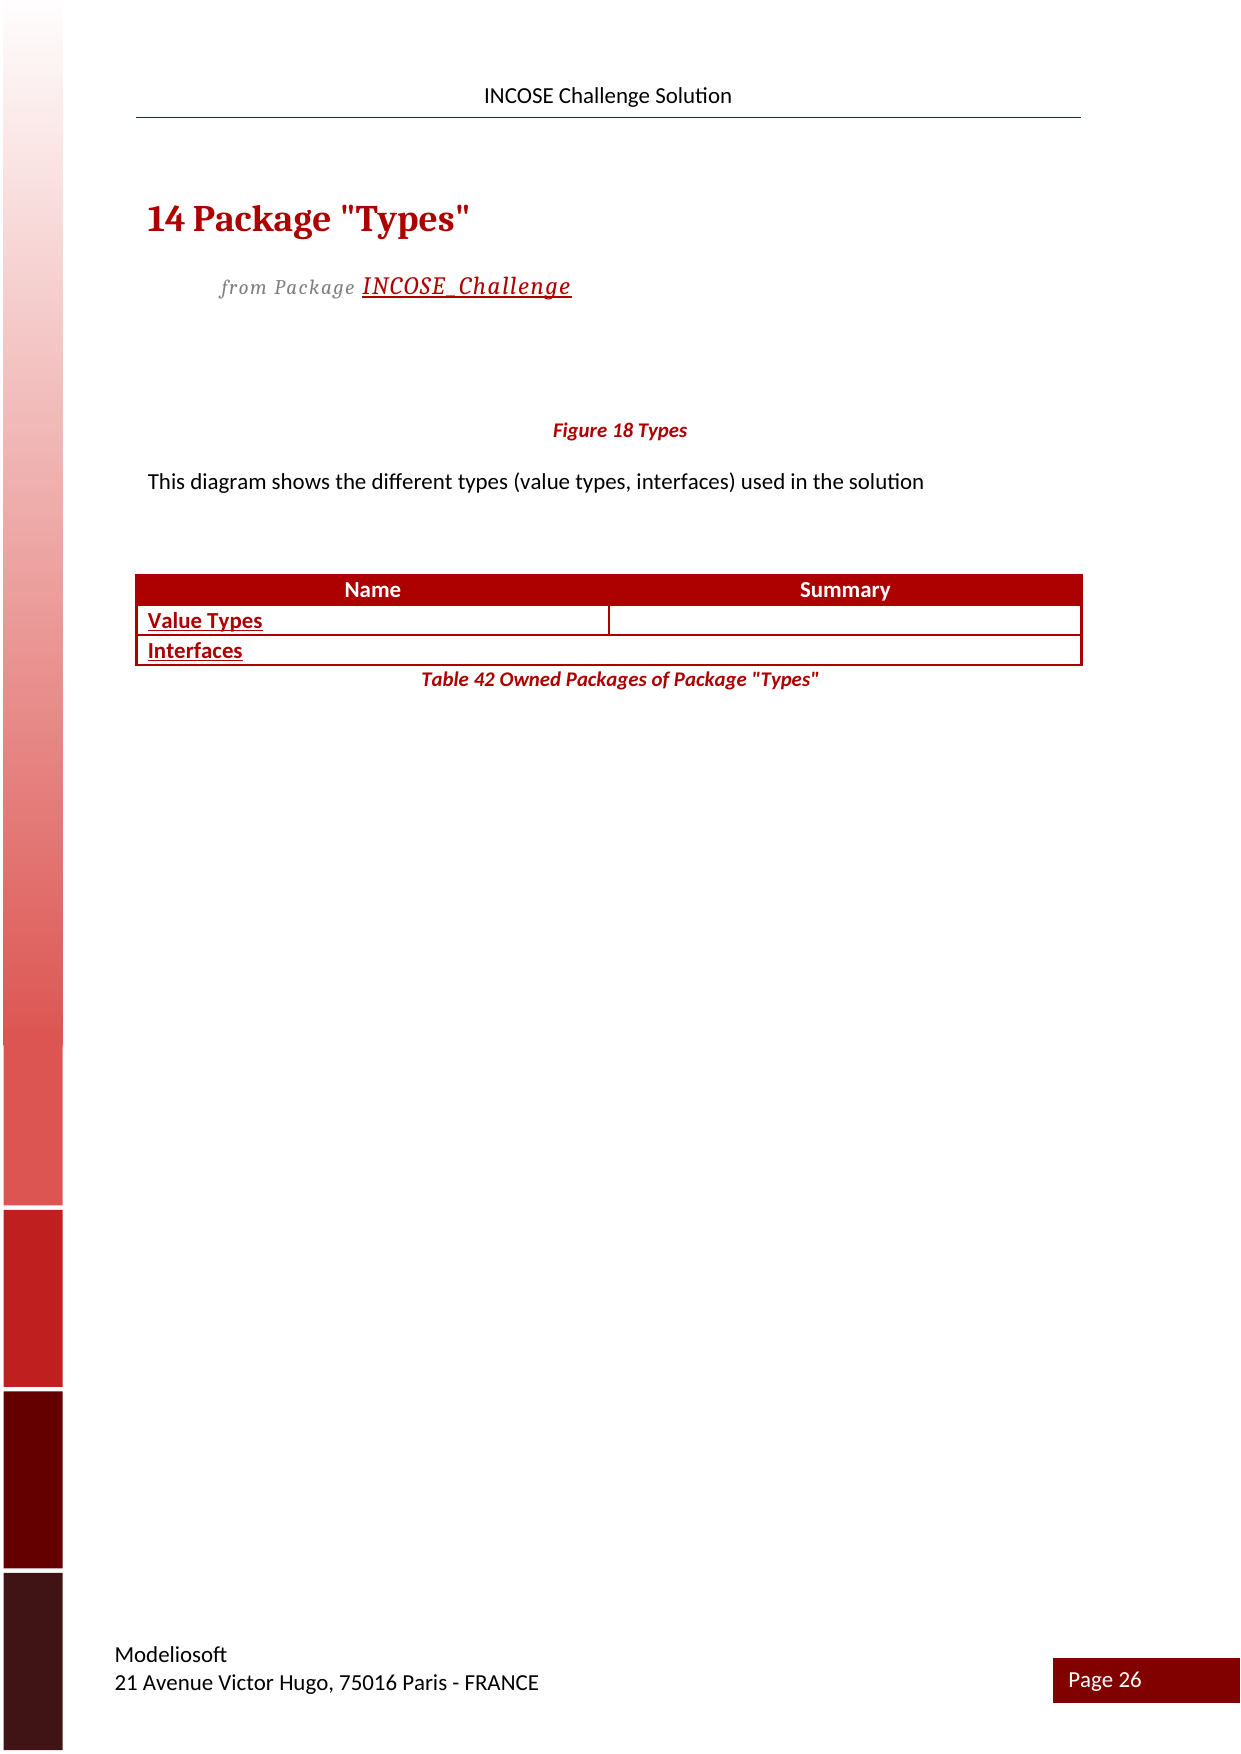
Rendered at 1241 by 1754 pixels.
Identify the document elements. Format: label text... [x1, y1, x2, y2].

table_header Name [138, 576, 609, 604]
text Table 42 Owned Packages of Package "Types" [148, 666, 1093, 691]
table_cell [609, 636, 1080, 664]
subtitle Package "" [148, 198, 1093, 241]
table_header Summary [609, 576, 1080, 604]
table_cell Value Types [138, 606, 608, 634]
table_cell [610, 606, 1080, 634]
subtitle from Package INCOSE_Challenge [221, 272, 1093, 301]
text Figure 18 Types [148, 417, 1093, 443]
table_cell Interfaces [138, 636, 609, 664]
